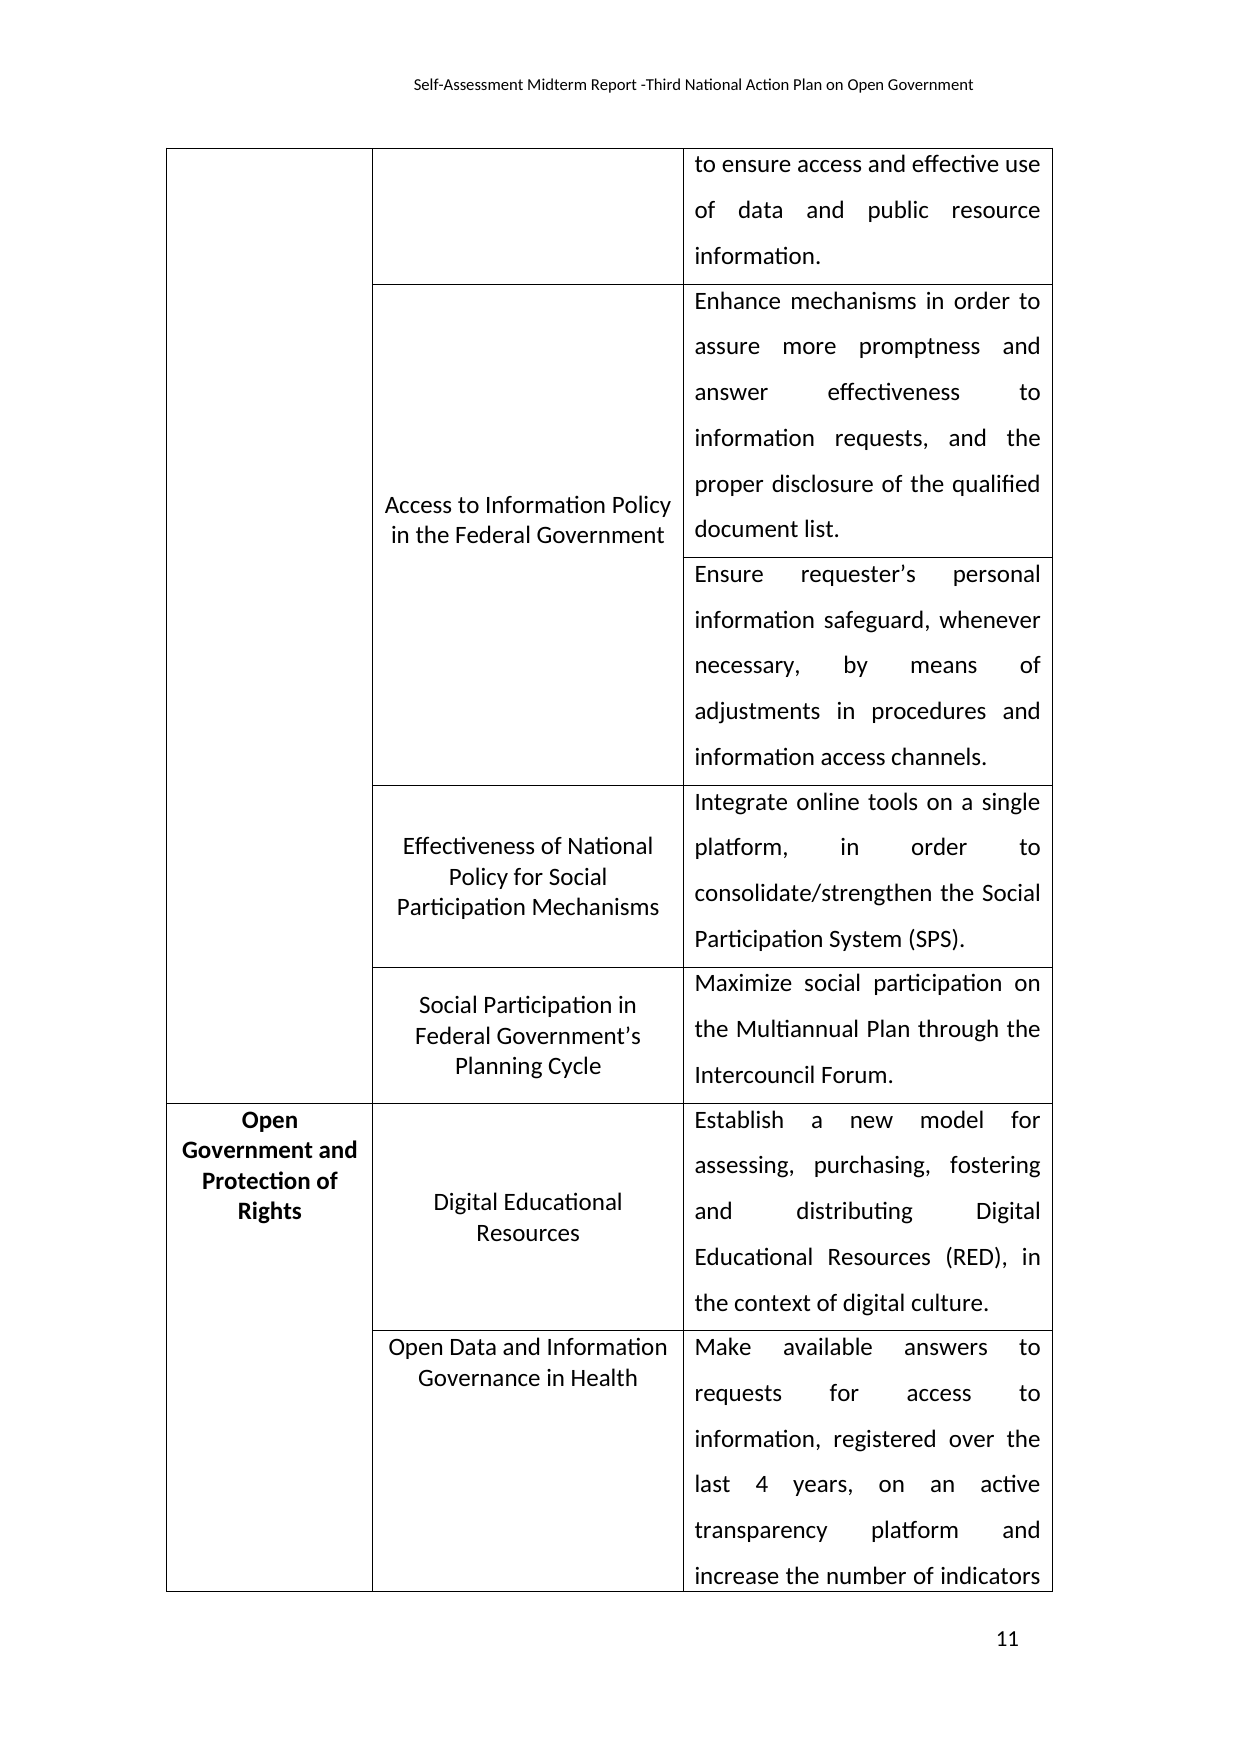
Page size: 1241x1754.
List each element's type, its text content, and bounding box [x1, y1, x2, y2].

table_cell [373, 1331, 683, 1591]
table_cell Effectiveness of National Policy for Social Participation Mechanisms [373, 786, 683, 967]
table_cell Establish a new model for assessing, purchasing, fostering and distributing Digital Educational Resources (RED), in the context of digital culture. [684, 1104, 1052, 1330]
table_cell Maximize social participation on the Multiannual Plan through the Intercouncil Forum. [684, 968, 1052, 1103]
table_cell Ensure requester’s personal information safeguard, whenever necessary, by means of adjustments in procedures and information access channels. [684, 558, 1052, 785]
table_cell Open Government and Protection of Rights [167, 1104, 372, 1591]
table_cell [373, 149, 683, 284]
table_cell Integrate online tools on a single platform, in order to consolidate/strengthen the Social Participation System (SPS). [684, 786, 1052, 967]
table_cell Social Participation in Federal Government’s Planning Cycle [373, 968, 683, 1103]
table_cell Access to Information Policy in the Federal Government [373, 285, 683, 785]
table_cell Enhance mechanisms in order to assure more promptness and answer effectiveness to information requests, and the proper disclosure of the qualified document list. [684, 285, 1052, 557]
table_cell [684, 149, 1052, 284]
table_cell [684, 1331, 1052, 1591]
table_cell Digital Educational Resources [373, 1104, 683, 1330]
